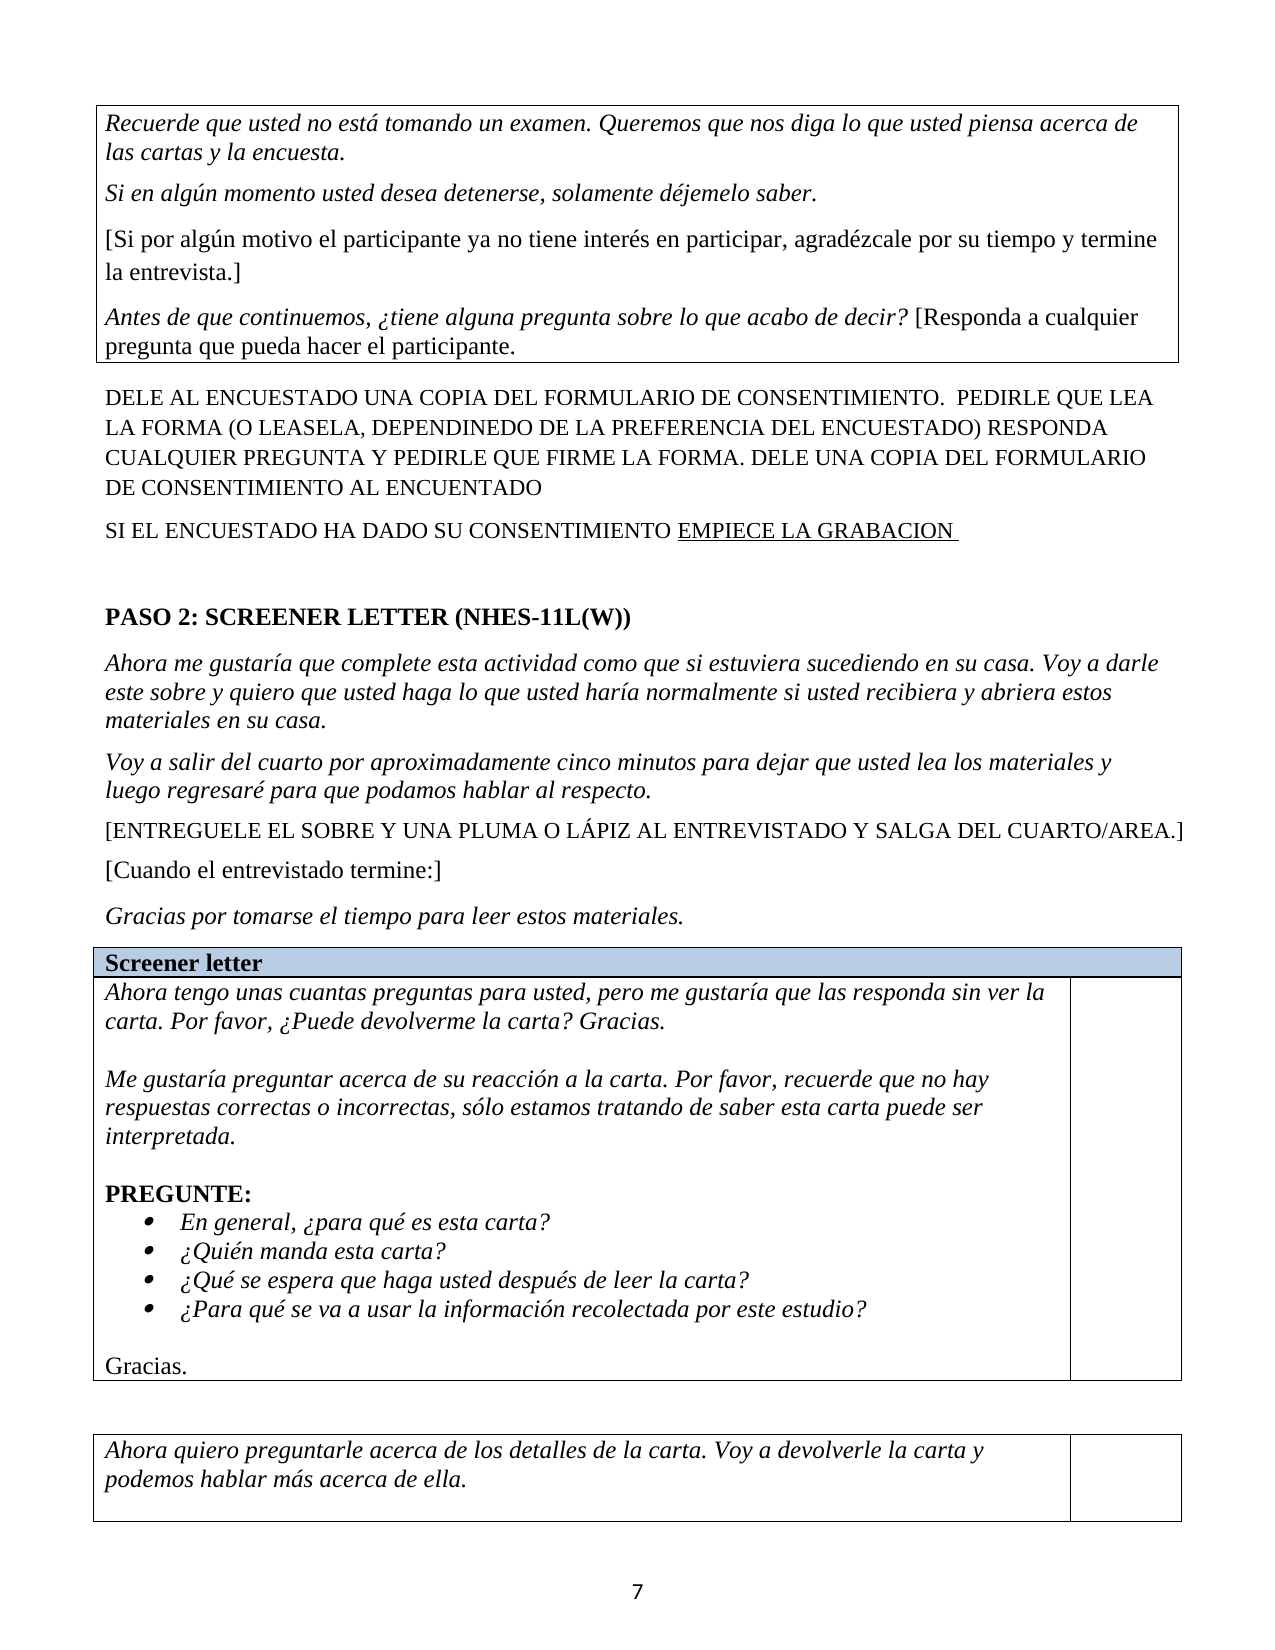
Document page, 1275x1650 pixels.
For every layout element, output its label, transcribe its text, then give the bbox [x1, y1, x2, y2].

text Voy a salir del cuarto por aproximadamente cinco minutos para dejar que usted lea los materiales y luego regresaré para que podamos hablar al respecto. [105, 747, 1170, 804]
text [Cuando el entrevistado termine:] [105, 856, 1170, 884]
text SI EL ENCUESTADO HA DADO SU CONSENTIMIENTO EMPIECE LA GRABACION [105, 517, 1170, 543]
text [Si por algún motivo el participante ya no tiene interés en participar, agradézcale por su tiempo y termine la entrevista.] [97, 221, 1178, 285]
text DELE AL ENCUESTADO UNA COPIA DEL FORMULARIO DE CONSENTIMIENTO. PEDIRLE QUE LEA LA FORMA (O LEASELA, DEPENDINEDO DE LA PREFERENCIA DEL ENCUESTADO) RESPONDA CUALQUIER PREGUNTA Y PEDIRLE QUE FIRME LA FORMA. DELE UNA COPIA DEL FORMULARIO DE CONSENTIMIENTO AL ENCUENTADO [105, 384, 1170, 501]
text [ENTREGUELE EL SOBRE Y UNA PLUMA O LÁPIZ AL ENTREVISTADO Y SALGA DEL CUARTO/AREA.] [105, 817, 1202, 843]
text PASO 2: SCREENER LETTER (NHES-11L(W)) [105, 602, 1170, 631]
text Gracias por tomarse el tiempo para leer estos materiales. [105, 901, 1170, 930]
text Recuerde que usted no está tomando un examen. Queremos que nos diga lo que usted piensa acerca de las cartas y la encuesta. [97, 106, 1178, 166]
table_header Screener letter [94, 948, 1181, 976]
table_cell [1071, 978, 1181, 1380]
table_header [94, 1435, 1070, 1521]
text Ahora me gustaría que complete esta actividad como que si estuviera sucediendo en su casa. Voy a darle este sobre y quiero que usted haga lo que usted haría normalmente si usted recibiera y abriera estos materiales en su casa. [105, 648, 1170, 734]
text Si en algún momento usted desea detenerse, solamente déjemelo saber. [97, 175, 1178, 207]
table_cell Ahora tengo unas cuantas preguntas para usted, pero me gustaría que las responda sin ver la carta. Por favor, ¿Puede devolverme la carta? Gracias. Me gustaría preguntar acerca de su reacción a la carta. Por favor, recuerde que no hay respuestas correctas o incorrectas, sólo estamos tratando de saber esta carta puede ser interpretada. PREGUNTE: En general, ¿para qué es esta carta? ¿Quién manda esta carta? ¿Qué se espera que haga usted después de leer la carta? ¿Para qué se va a usar la información recolectada por este estudio? Gracias. [94, 978, 1070, 1380]
table_header [1071, 1435, 1181, 1521]
text Antes de que continuemos, ¿tiene alguna pregunta sobre lo que acabo de decir? [Responda a cualquier pregunta que pueda hacer el participante. [97, 299, 1178, 362]
